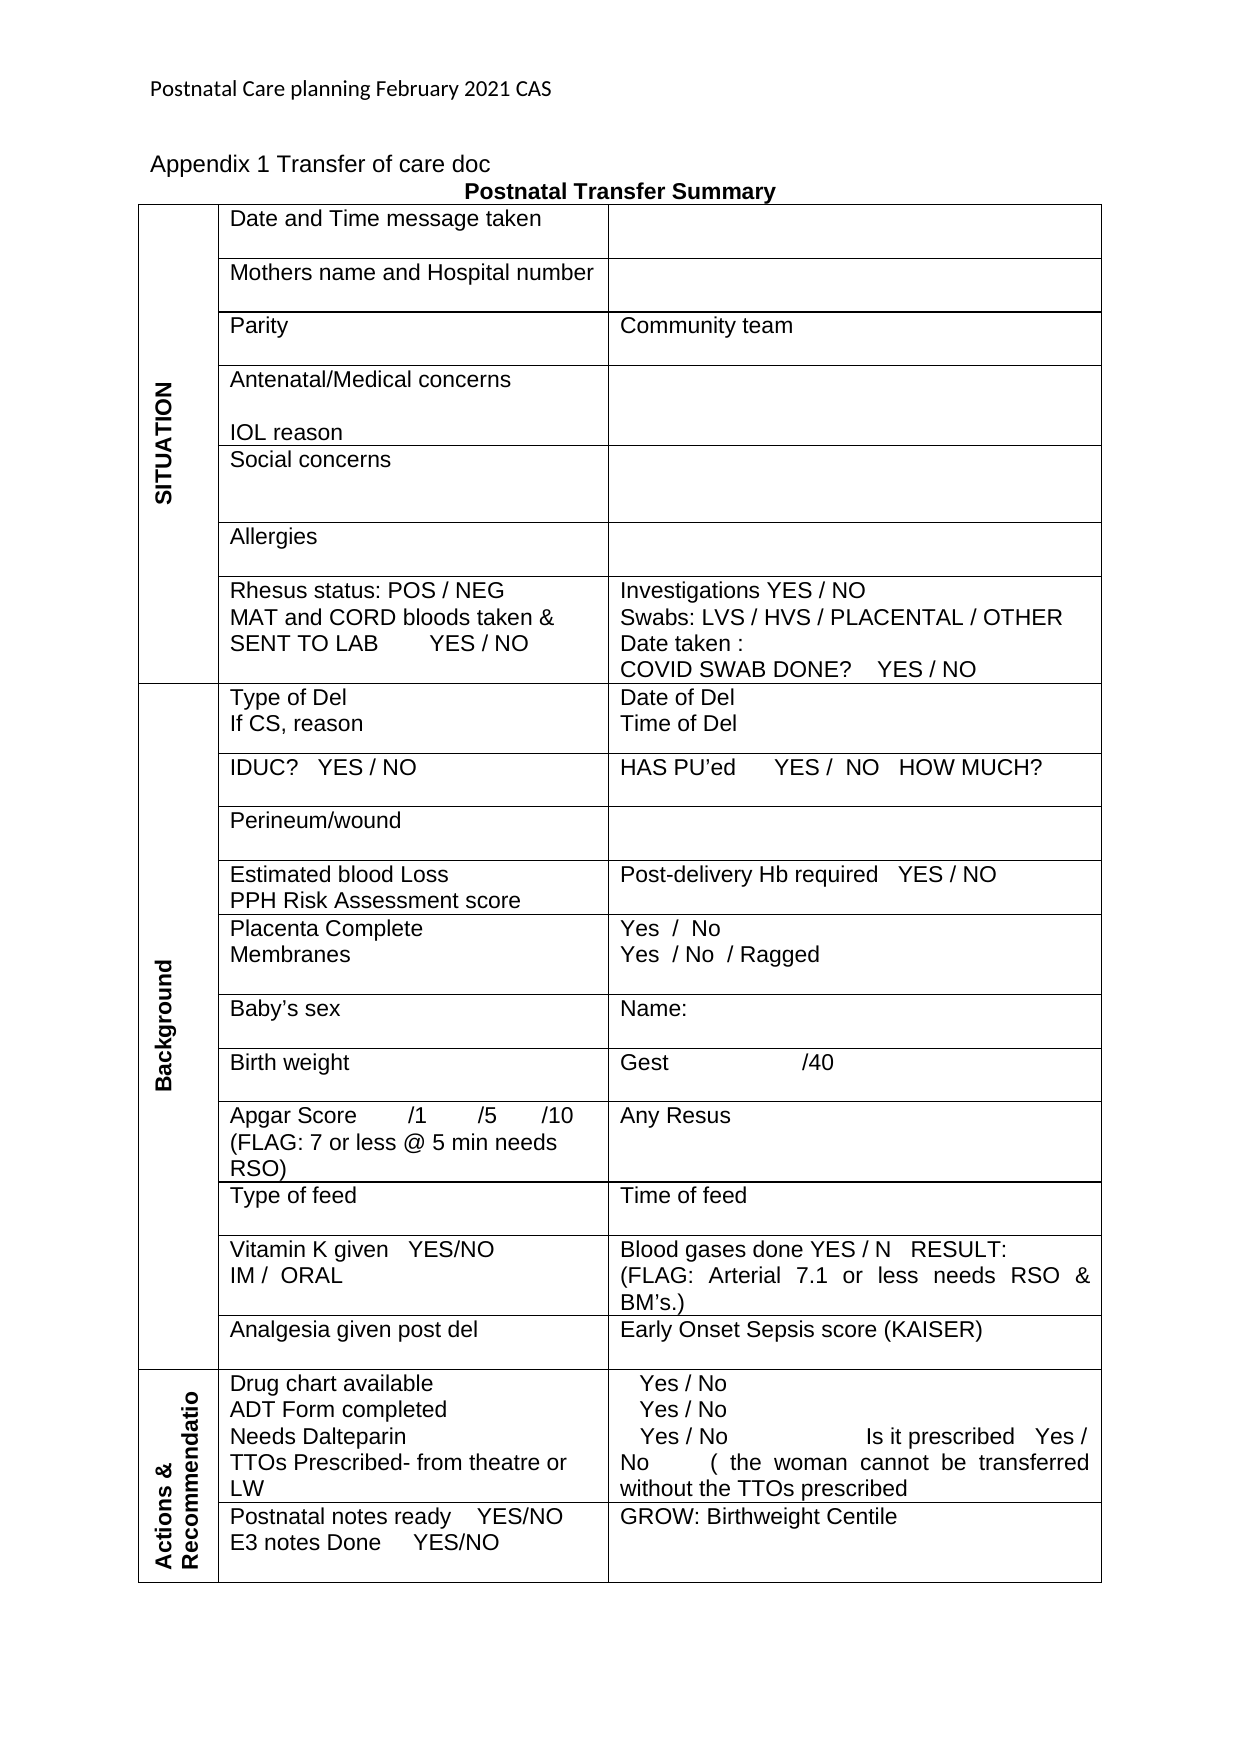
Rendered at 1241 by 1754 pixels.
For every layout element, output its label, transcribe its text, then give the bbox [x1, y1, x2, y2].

table_cell [609, 259, 1101, 311]
table_cell Investigations YES / NO Swabs: LVS / HVS / PLACENTAL / OTHER Date taken : COVID SWAB DONE? YES / NO [609, 577, 1101, 682]
table_cell Actions & Recommendations [139, 1370, 218, 1582]
text Appendix 1 Transfer of care doc [150, 150, 1090, 178]
table_header Date and Time message taken [219, 205, 608, 258]
table_cell Apgar Score /1 /5 /10 (FLAG: 7 or less @ 5 min needs RSO) [219, 1102, 608, 1181]
table_cell Vitamin K given YES/NO IM / ORAL [219, 1236, 608, 1315]
table_cell Early Onset Sepsis score (KAISER) [609, 1316, 1101, 1369]
text Postnatal Transfer Summary [150, 178, 1090, 204]
table_cell HAS PU’ed YES / NO HOW MUCH? [609, 754, 1101, 806]
table_cell Date of Del Time of Del [609, 684, 1101, 752]
table_cell Time of feed [609, 1183, 1101, 1235]
table_cell Post-delivery Hb required YES / NO [609, 861, 1101, 914]
table_cell Type of feed [219, 1183, 608, 1235]
table_cell Estimated blood Loss PPH Risk Assessment score [219, 861, 608, 914]
table_cell Allergies [219, 523, 608, 576]
table_cell Antenatal/Medical concerns IOL reason [219, 366, 608, 445]
table_cell Social concerns [219, 446, 608, 522]
table_cell Rhesus status: POS / NEG MAT and CORD bloods taken & SENT TO LAB YES / NO [219, 577, 608, 682]
table_header [609, 205, 1101, 258]
table_cell Analgesia given post del [219, 1316, 608, 1369]
table_cell Type of Del If CS, reason [219, 684, 608, 752]
table_cell IDUC? YES / NO [219, 754, 608, 806]
table_cell Any Resus [609, 1102, 1101, 1181]
table_cell [609, 523, 1101, 576]
table_cell Mothers name and Hospital number [219, 259, 608, 311]
table_cell [609, 446, 1101, 522]
table_cell Postnatal notes ready YES/NO E3 notes Done YES/NO [219, 1503, 608, 1582]
table_cell Name: [609, 995, 1101, 1047]
table_cell Community team [609, 313, 1101, 365]
table_cell Blood gases done YES / N RESULT: (FLAG: Arterial 7.1 or less needs RSO & BM’s.) [609, 1236, 1101, 1315]
table_cell Gest /40 [609, 1049, 1101, 1101]
table_cell [609, 366, 1101, 445]
table_cell Yes / No Yes / No / Ragged [609, 915, 1101, 994]
table_cell Baby’s sex [219, 995, 608, 1047]
table_header SITUATION [139, 205, 218, 682]
table_cell Placenta Complete Membranes [219, 915, 608, 994]
table_cell [609, 807, 1101, 860]
table_cell Yes / No Yes / No Yes / No Is it prescribed Yes / No ( the woman cannot be transferred without the TTOs prescribed [609, 1370, 1101, 1502]
table_cell Parity [219, 313, 608, 365]
table_cell Birth weight [219, 1049, 608, 1101]
table_cell Background [139, 684, 218, 1369]
table_cell Drug chart available ADT Form completed Needs Dalteparin TTOs Prescribed- from theatre or LW [219, 1370, 608, 1502]
table_cell GROW: Birthweight Centile [609, 1503, 1101, 1582]
table_cell Perineum/wound [219, 807, 608, 860]
